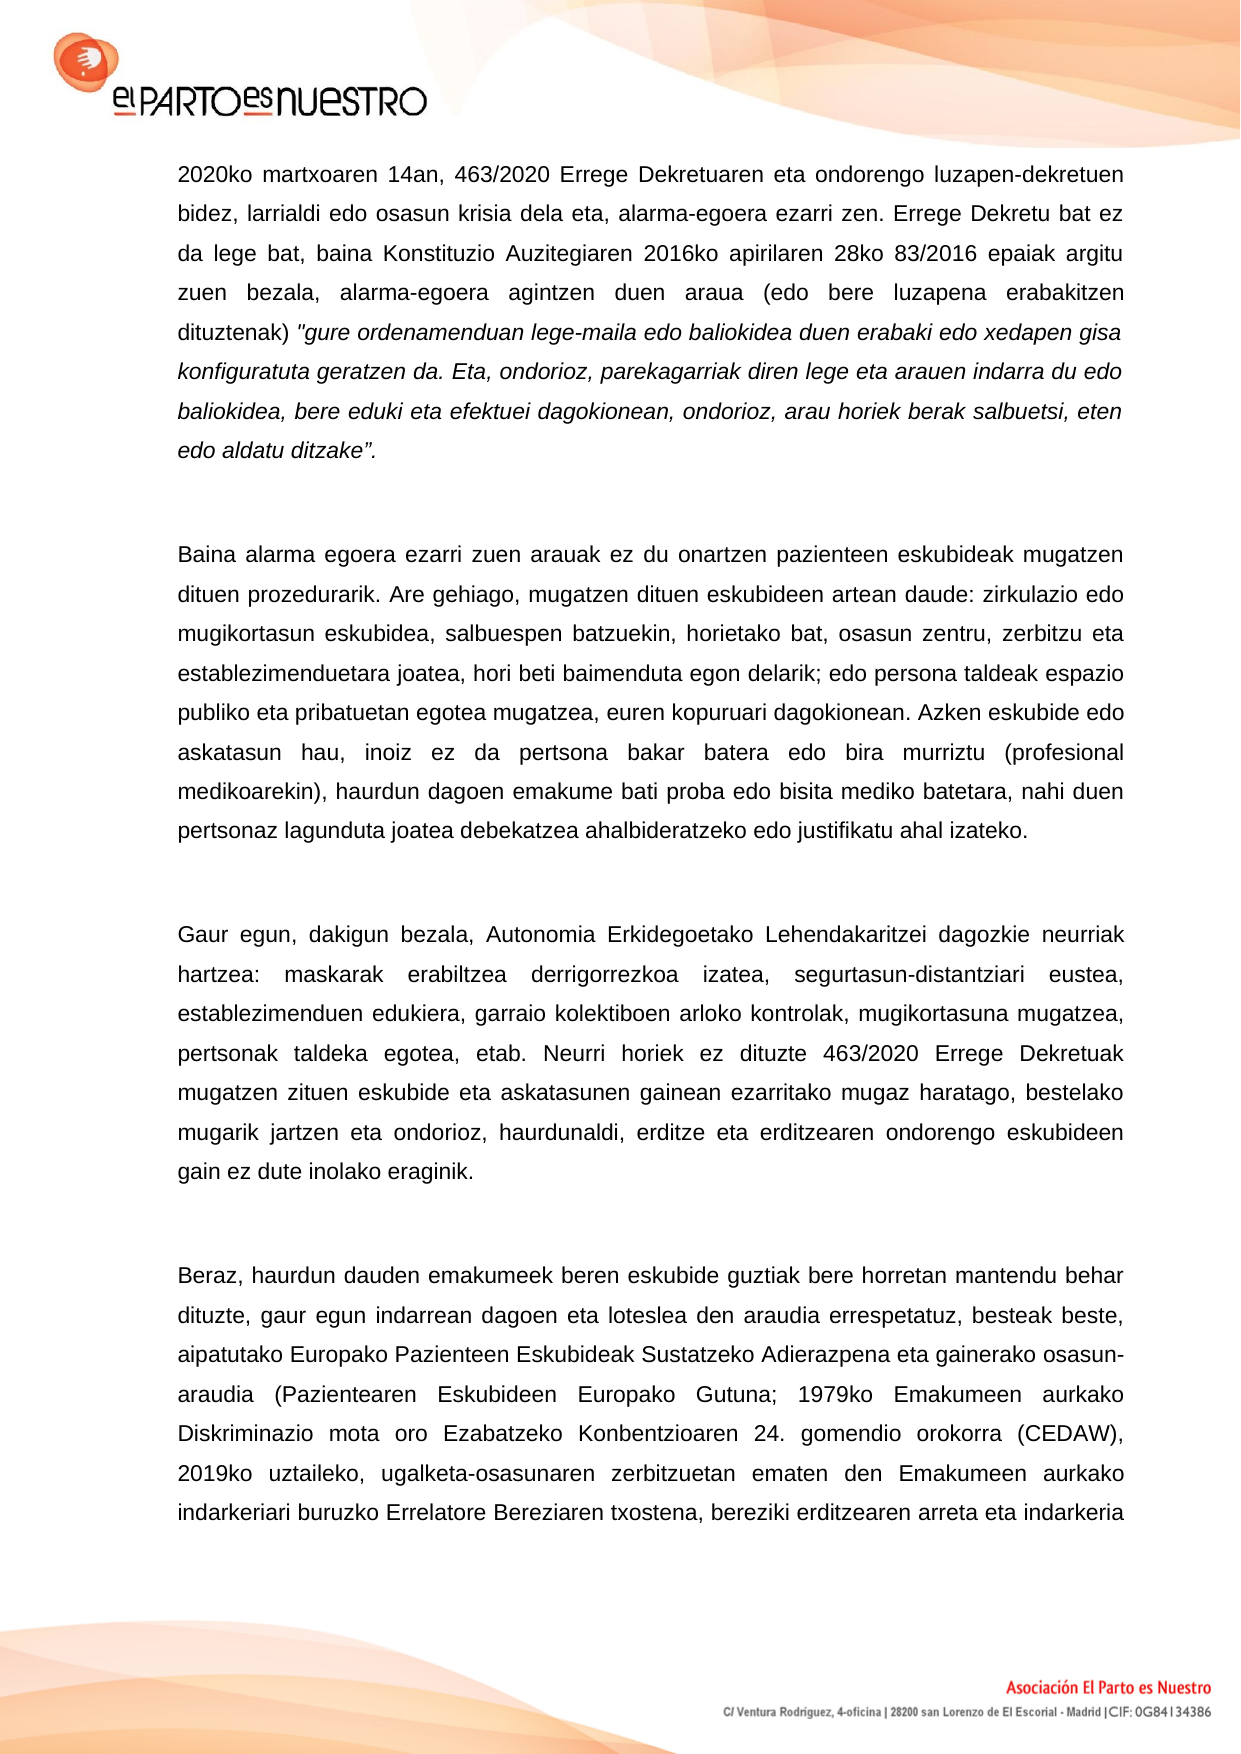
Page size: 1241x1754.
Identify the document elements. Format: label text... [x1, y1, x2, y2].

picture [0, 1587, 1241, 1754]
picture [0, 0, 1241, 148]
text Baina alarma egoera ezarri zuen arauak ez du onartzen pazienteen eskubideak mugatzen dituen prozedurarik. Are gehiago, mugatzen dituen eskubideen artean daude: zirkulazio edo mugikortasun eskubidea, salbuespen batzuekin, horietako bat, osasun zentru, zerbitzu eta establezimenduetara joatea, hori beti baimenduta egon delarik; edo persona taldeak espazio publiko eta pribatuetan egotea mugatzea, euren kopuruari dagokionean. Azken eskubide edo askatasun hau, inoiz ez da pertsona bakar batera edo bira murriztu (profesional medikoarekin), haurdun dagoen emakume bati proba edo bisita mediko batetara, nahi duen pertsonaz lagunduta joatea debekatzea ahalbideratzeko edo justifikatu ahal izateko. [177, 541, 1124, 844]
text Gaur egun, dakigun bezala, Autonomia Erkidegoetako Lehendakaritzei dagozkie neurriak hartzea: maskarak erabiltzea derrigorrezkoa izatea, segurtasun-distantziari eustea, establezimenduen edukiera, garraio kolektiboen arloko kontrolak, mugikortasuna mugatzea, pertsonak taldeka egotea, etab. Neurri horiek ez dituzte 463/2020 Errege Dekretuak mugatzen zituen eskubide eta askatasunen gainean ezarritako mugaz haratago, bestelako mugarik jartzen eta ondorioz, haurdunaldi, erditze eta erditzearen ondorengo eskubideen gain ez dute inolako eraginik. [177, 921, 1124, 1185]
text 2020ko martxoaren 14an, 463/2020 Errege Dekretuaren eta ondorengo luzapen-dekretuen bidez, larrialdi edo osasun krisia dela eta, alarma-egoera ezarri zen. Errege Dekretu bat ez da lege bat, baina Konstituzio Auzitegiaren 2016ko apirilaren 28ko 83/2016 epaiak argitu zuen bezala, alarma-egoera agintzen duen araua (edo bere luzapena erabakitzen dituztenak) "gure ordenamenduan lege-maila edo baliokidea duen erabaki edo xedapen gisa konfiguratuta geratzen da. Eta, ondorioz, parekagarriak diren lege eta arauen indarra du edo baliokidea, bere eduki eta efektuei dagokionean, ondorioz, arau horiek berak salbuetsi, eten edo aldatu ditzake”. [177, 148, 1124, 463]
